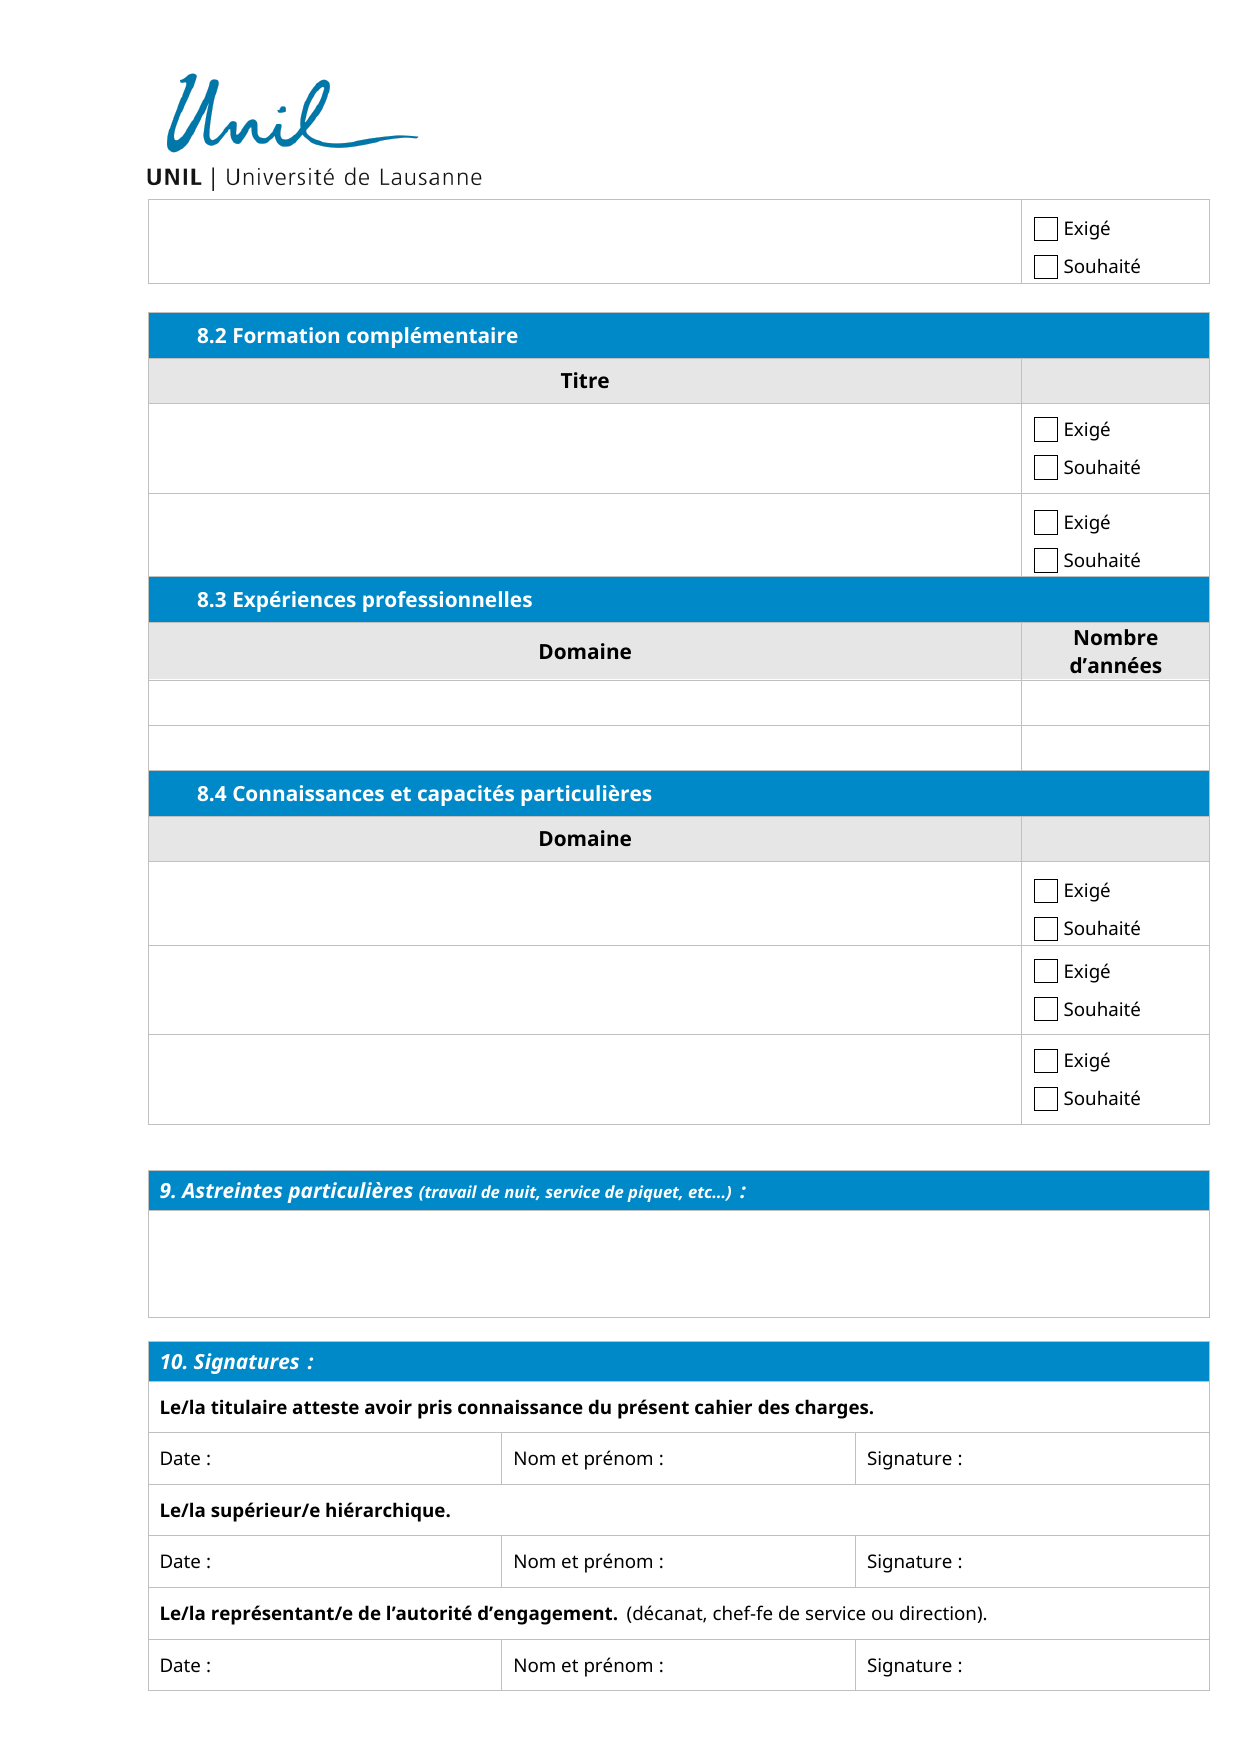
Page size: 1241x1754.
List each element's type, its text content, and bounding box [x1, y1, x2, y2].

table_cell [149, 1211, 1209, 1317]
table_cell Exigé Souhaité [1022, 1035, 1209, 1124]
picture [147, 73, 487, 199]
table_cell Exigé Souhaité [1022, 404, 1209, 492]
table_cell [149, 494, 1021, 576]
table_cell Date : [149, 1433, 501, 1484]
table_cell Signature : [856, 1640, 1209, 1690]
table_header 10. Signatures : [149, 1342, 1209, 1381]
table_cell 8.3 Expériences professionnelles [149, 577, 1209, 622]
table_header 8.2 Formation complémentaire [149, 313, 1209, 358]
table_cell [149, 946, 1021, 1034]
table_cell Exigé Souhaité [1022, 200, 1209, 282]
table_cell Domaine [149, 817, 1021, 861]
table_cell [1022, 817, 1209, 861]
table_cell [1022, 726, 1209, 770]
picture [306, 88, 323, 119]
table_cell Signature : [856, 1536, 1209, 1587]
table_cell [149, 862, 1021, 944]
table_cell Exigé Souhaité [1022, 862, 1209, 944]
table_cell Nom et prénom : [502, 1433, 855, 1484]
table_cell [149, 200, 1021, 282]
table_cell Titre [149, 359, 1021, 403]
table_cell Nom et prénom : [502, 1640, 855, 1690]
table_cell [149, 726, 1021, 770]
table_cell Le/la représentant/e de l’autorité d’engagement. (décanat, chef-fe de service ou direction). [149, 1588, 1209, 1638]
table_cell Nombre d’années [1022, 623, 1209, 679]
table_cell Le/la titulaire atteste avoir pris connaissance du présent cahier des charges. [149, 1382, 1209, 1432]
table_cell Nom et prénom : [502, 1536, 855, 1587]
table_cell [1022, 681, 1209, 725]
table_cell Exigé Souhaité [1022, 946, 1209, 1034]
table_cell Le/la supérieur/e hiérarchique. [149, 1485, 1209, 1535]
table_cell [149, 404, 1021, 492]
table_cell Signature : [856, 1433, 1209, 1484]
table_cell Date : [149, 1640, 501, 1690]
table_cell [1022, 359, 1209, 403]
table_cell [149, 1035, 1021, 1124]
table_cell Domaine [149, 623, 1021, 679]
table_cell [149, 681, 1021, 725]
table_cell Date : [149, 1536, 501, 1587]
table_cell 8.4 Connaissances et capacités particulières [149, 771, 1209, 816]
table_header 9. Astreintes particulières (travail de nuit, service de piquet, etc…) : [149, 1171, 1209, 1210]
table_cell Exigé Souhaité [1022, 494, 1209, 576]
